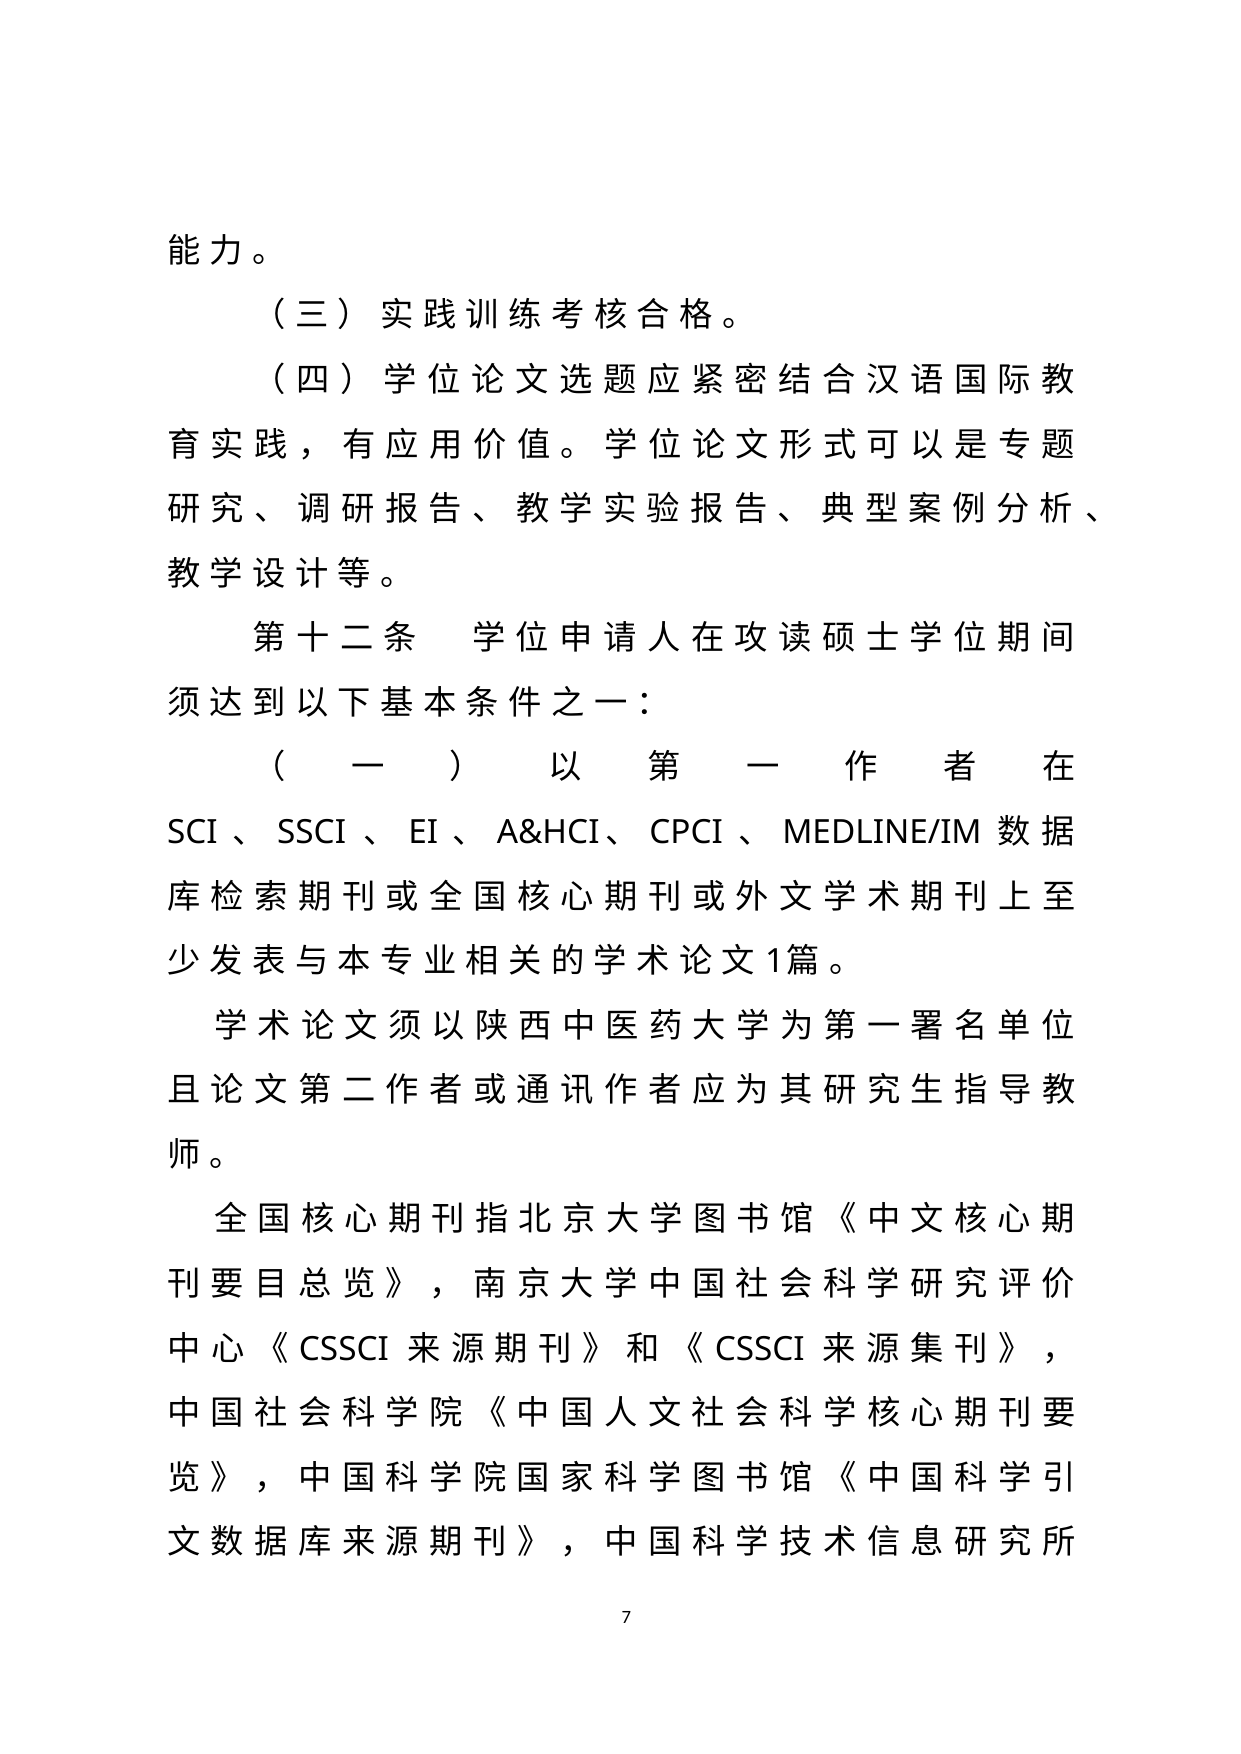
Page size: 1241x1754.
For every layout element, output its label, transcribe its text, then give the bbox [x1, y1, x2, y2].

text （四）学位论文选题应紧密结合汉语国际教育实践，有应用价值。学位论文形式可以是专题研究、调研报告、教学实验报告、典型案例分析、教学设计等。 [167, 344, 1085, 603]
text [167, 1184, 1085, 1572]
text 学术论文须以陕西中医药大学为第一署名单位且论文第二作者或通讯作者应为其研究生指导教师。 [167, 990, 1085, 1184]
text 第十二条 学位申请人在攻读硕士学位期间，须达到以下基本条件之一： [167, 603, 1085, 732]
text （三）实践训练考核合格。 [167, 280, 1085, 344]
text （一）以第一作者在SCI、SSCI、EI、A&HCI、CPCI 、MEDLINE/IM数据库检索期刊或全国核心期刊或外文学术期刊上至少发表与本专业相关的学术论文1篇。 [167, 732, 1085, 990]
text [167, 215, 1085, 280]
